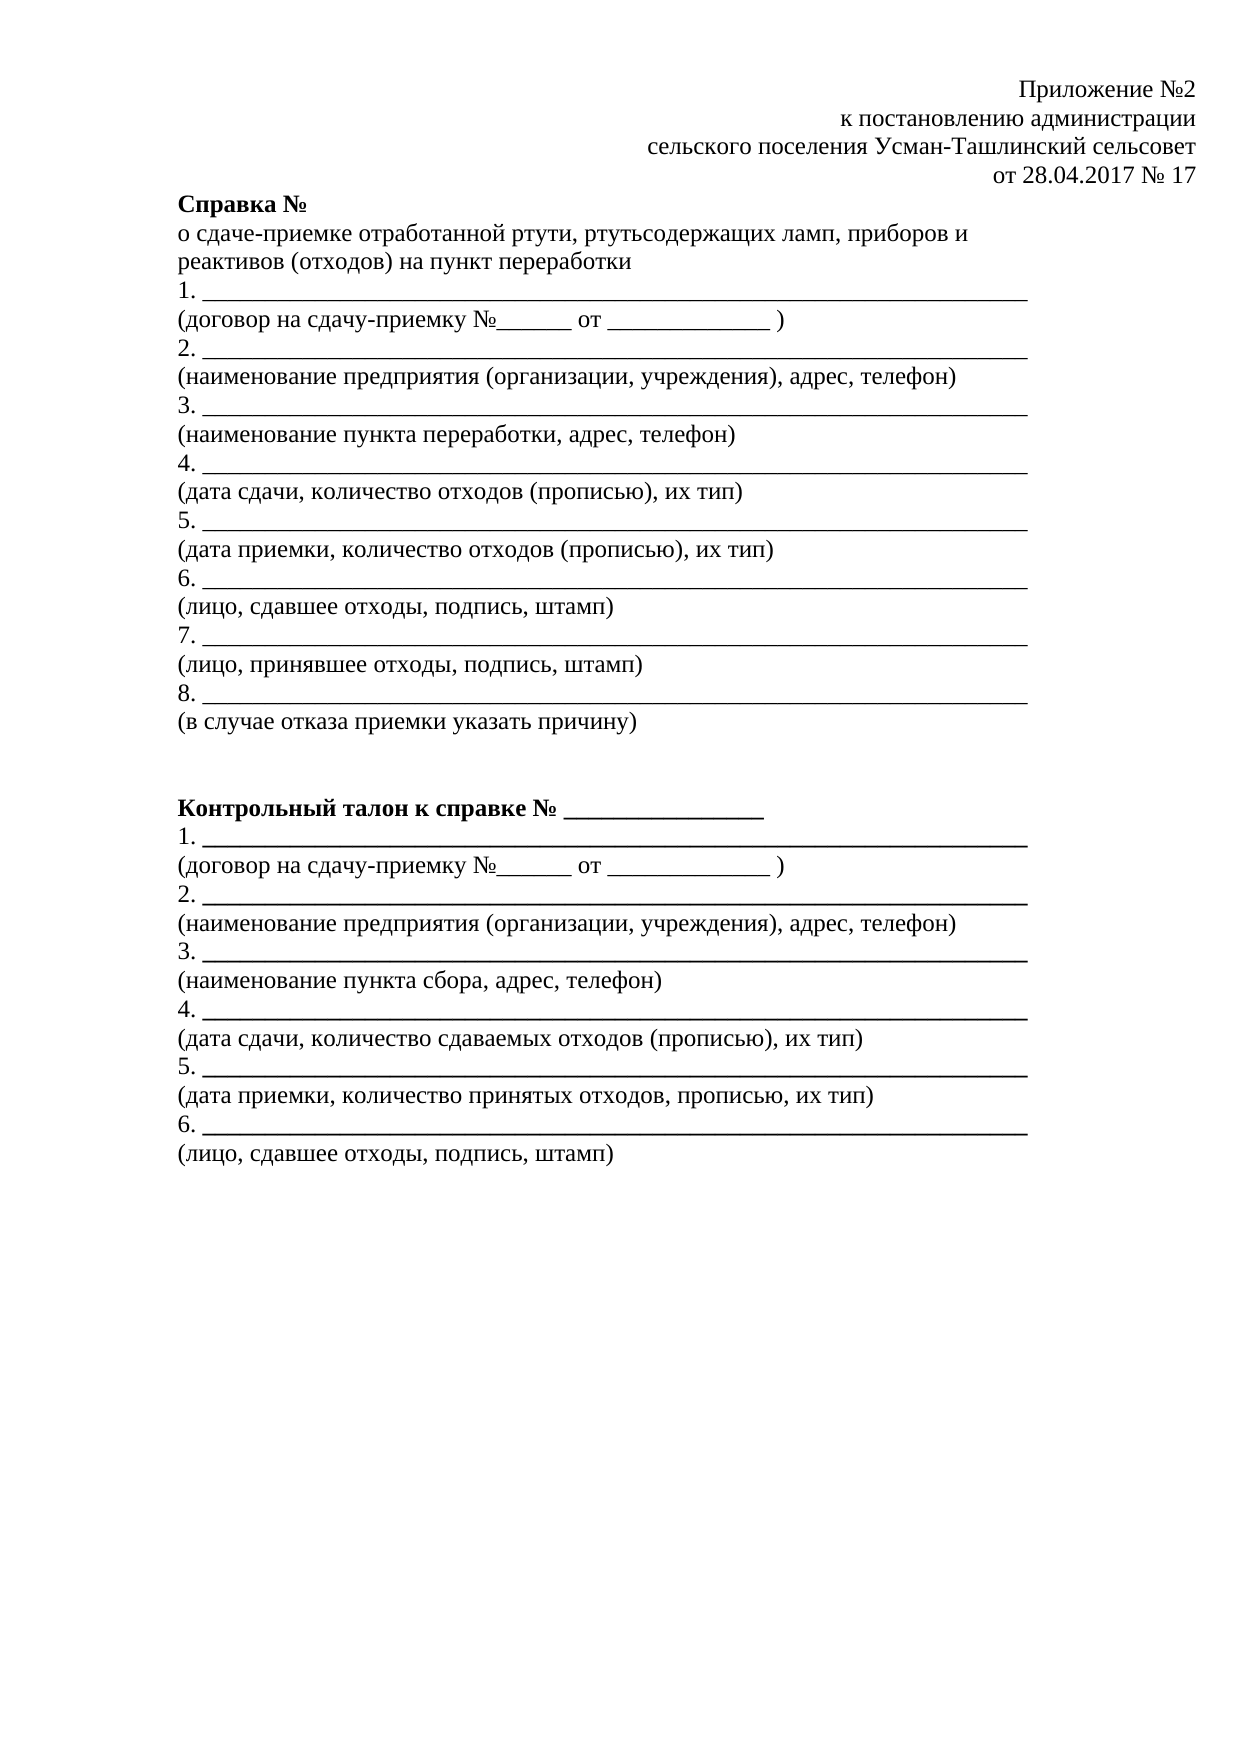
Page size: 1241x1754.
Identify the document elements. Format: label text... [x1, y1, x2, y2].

text 6. __________________________________________________________________ [177, 1109, 1196, 1138]
text от 28.04.2017 № 17 [177, 160, 1196, 189]
text (дата сдачи, количество сдаваемых отходов (прописью), их тип) [177, 1023, 1196, 1051]
text (дата сдачи, количество отходов (прописью), их тип) [177, 476, 1196, 505]
text (договор на сдачу-приемку №______ от _____________ ) [177, 304, 1196, 333]
text о сдаче-приемке отработанной ртути, ртутьсодержащих ламп, приборов и [177, 218, 1196, 246]
text 3. __________________________________________________________________ [177, 390, 1196, 419]
text (лицо, принявшее отходы, подпись, штамп) [177, 649, 1196, 678]
text 4. __________________________________________________________________ [177, 448, 1196, 476]
text (наименование предприятия (организации, учреждения), адрес, телефон) [177, 908, 1196, 936]
text реактивов (отходов) на пункт переработки [177, 246, 1196, 275]
text (в случае отказа приемки указать причину) [177, 706, 1196, 735]
text Контрольный талон к справке № ________________ [177, 793, 1196, 821]
text 5. __________________________________________________________________ [177, 1051, 1196, 1080]
text 6. __________________________________________________________________ [177, 563, 1196, 591]
text Справка № [177, 189, 1196, 218]
text 8. __________________________________________________________________ [177, 678, 1196, 706]
text Приложение №2 [177, 74, 1196, 103]
text 7. __________________________________________________________________ [177, 620, 1196, 649]
text (наименование пункта сбора, адрес, телефон) [177, 965, 1196, 994]
text (дата приемки, количество отходов (прописью), их тип) [177, 534, 1196, 563]
text (лицо, сдавшее отходы, подпись, штамп) [177, 591, 1196, 620]
text 1. __________________________________________________________________ [177, 821, 1196, 850]
text 3. __________________________________________________________________ [177, 936, 1196, 965]
text (наименование пункта переработки, адрес, телефон) [177, 419, 1196, 448]
text сельского поселения Усман-Ташлинский сельсовет [177, 131, 1196, 160]
text 2. __________________________________________________________________ [177, 333, 1196, 361]
text 5. __________________________________________________________________ [177, 505, 1196, 534]
text 4. __________________________________________________________________ [177, 994, 1196, 1023]
text (дата приемки, количество принятых отходов, прописью, их тип) [177, 1080, 1196, 1109]
text (договор на сдачу-приемку №______ от _____________ ) [177, 850, 1196, 879]
text к постановлению администрации [177, 103, 1196, 131]
text 1. __________________________________________________________________ [177, 275, 1196, 304]
text 2. __________________________________________________________________ [177, 879, 1196, 908]
text (лицо, сдавшее отходы, подпись, штамп) [177, 1138, 1196, 1166]
text (наименование предприятия (организации, учреждения), адрес, телефон) [177, 361, 1196, 390]
